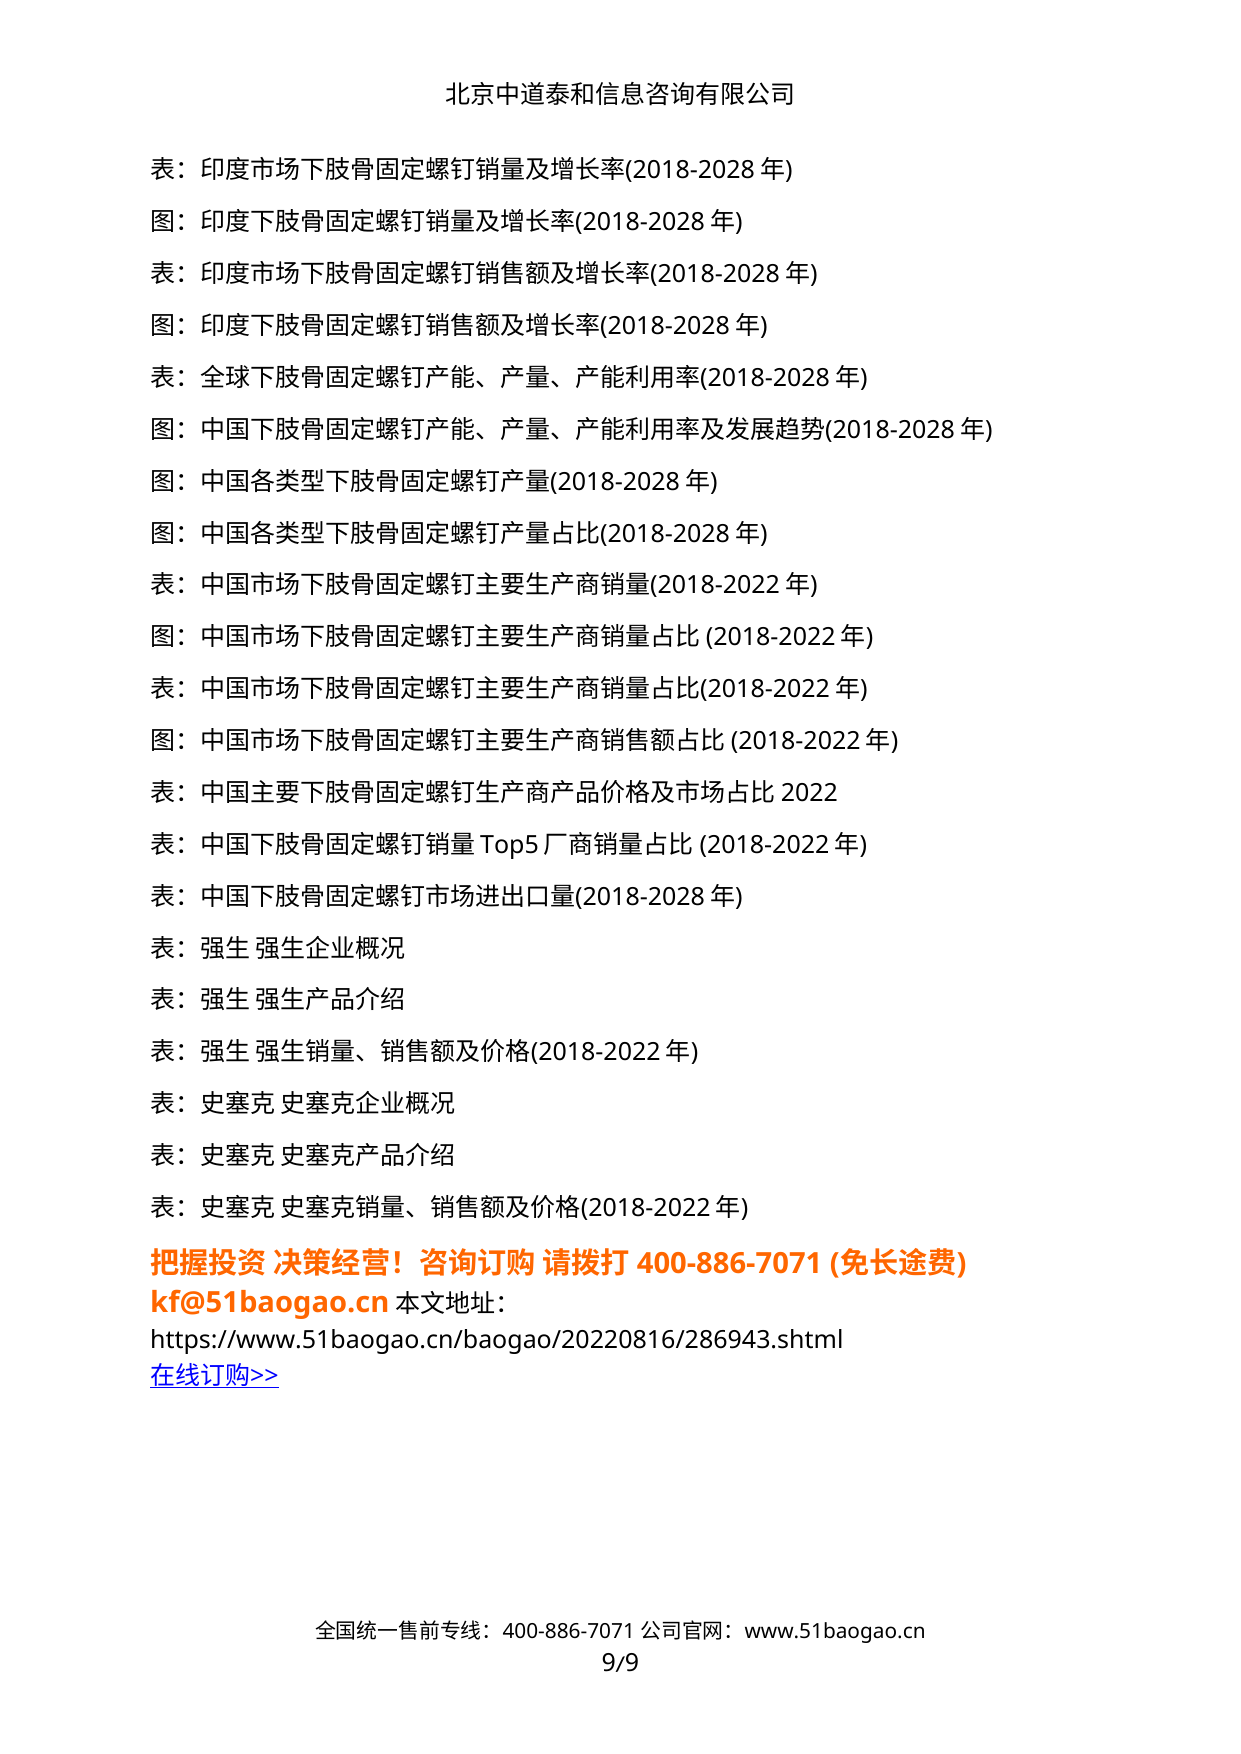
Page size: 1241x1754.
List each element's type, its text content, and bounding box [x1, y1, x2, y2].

text 表：史塞克 史塞克产品介绍 [150, 1136, 1090, 1172]
text 图：印度下肢骨固定螺钉销售额及增长率(2018-2028年) [150, 306, 1090, 342]
text 表：印度市场下肢骨固定螺钉销售额及增长率(2018-2028年) [150, 254, 1090, 290]
text 图：中国下肢骨固定螺钉产能、产量、产能利用率及发展趋势(2018-2028年) [150, 409, 1090, 446]
text 表：中国下肢骨固定螺钉销量Top5厂商销量占比 (2018-2022年) [150, 824, 1090, 861]
text 表：史塞克 史塞克销量、销售额及价格(2018-2022年) [150, 1187, 1090, 1224]
text 在线订购>> [150, 1356, 1090, 1392]
text 图：中国各类型下肢骨固定螺钉产量占比(2018-2028年) [150, 513, 1090, 549]
text 表：印度市场下肢骨固定螺钉销量及增长率(2018-2028年) [150, 150, 1090, 186]
text 表：史塞克 史塞克企业概况 [150, 1084, 1090, 1120]
text 图：中国各类型下肢骨固定螺钉产量(2018-2028年) [150, 461, 1090, 497]
text 图：中国市场下肢骨固定螺钉主要生产商销量占比 (2018-2022年) [150, 617, 1090, 653]
text 表：全球下肢骨固定螺钉产能、产量、产能利用率(2018-2028年) [150, 357, 1090, 394]
text 把握投资 决策经营！咨询订购 请拨打 400-886-7071 (免长途费) kf@51baogao.cn本文地址：https://www.51baogao.cn/baogao/20220816/286943.shtml [150, 1239, 1090, 1356]
text 表：中国下肢骨固定螺钉市场进出口量(2018-2028年) [150, 876, 1090, 912]
text 表：强生 强生销量、销售额及价格(2018-2022年) [150, 1032, 1090, 1068]
text 表：中国主要下肢骨固定螺钉生产商产品价格及市场占比 2022 [150, 772, 1090, 809]
text 图：中国市场下肢骨固定螺钉主要生产商销售额占比 (2018-2022年) [150, 721, 1090, 757]
text 表：中国市场下肢骨固定螺钉主要生产商销量占比(2018-2022年) [150, 669, 1090, 705]
text 表：中国市场下肢骨固定螺钉主要生产商销量(2018-2022年) [150, 565, 1090, 601]
text 表：强生 强生企业概况 [150, 928, 1090, 964]
text 表：强生 强生产品介绍 [150, 980, 1090, 1016]
text 图：印度下肢骨固定螺钉销量及增长率(2018-2028年) [150, 202, 1090, 238]
